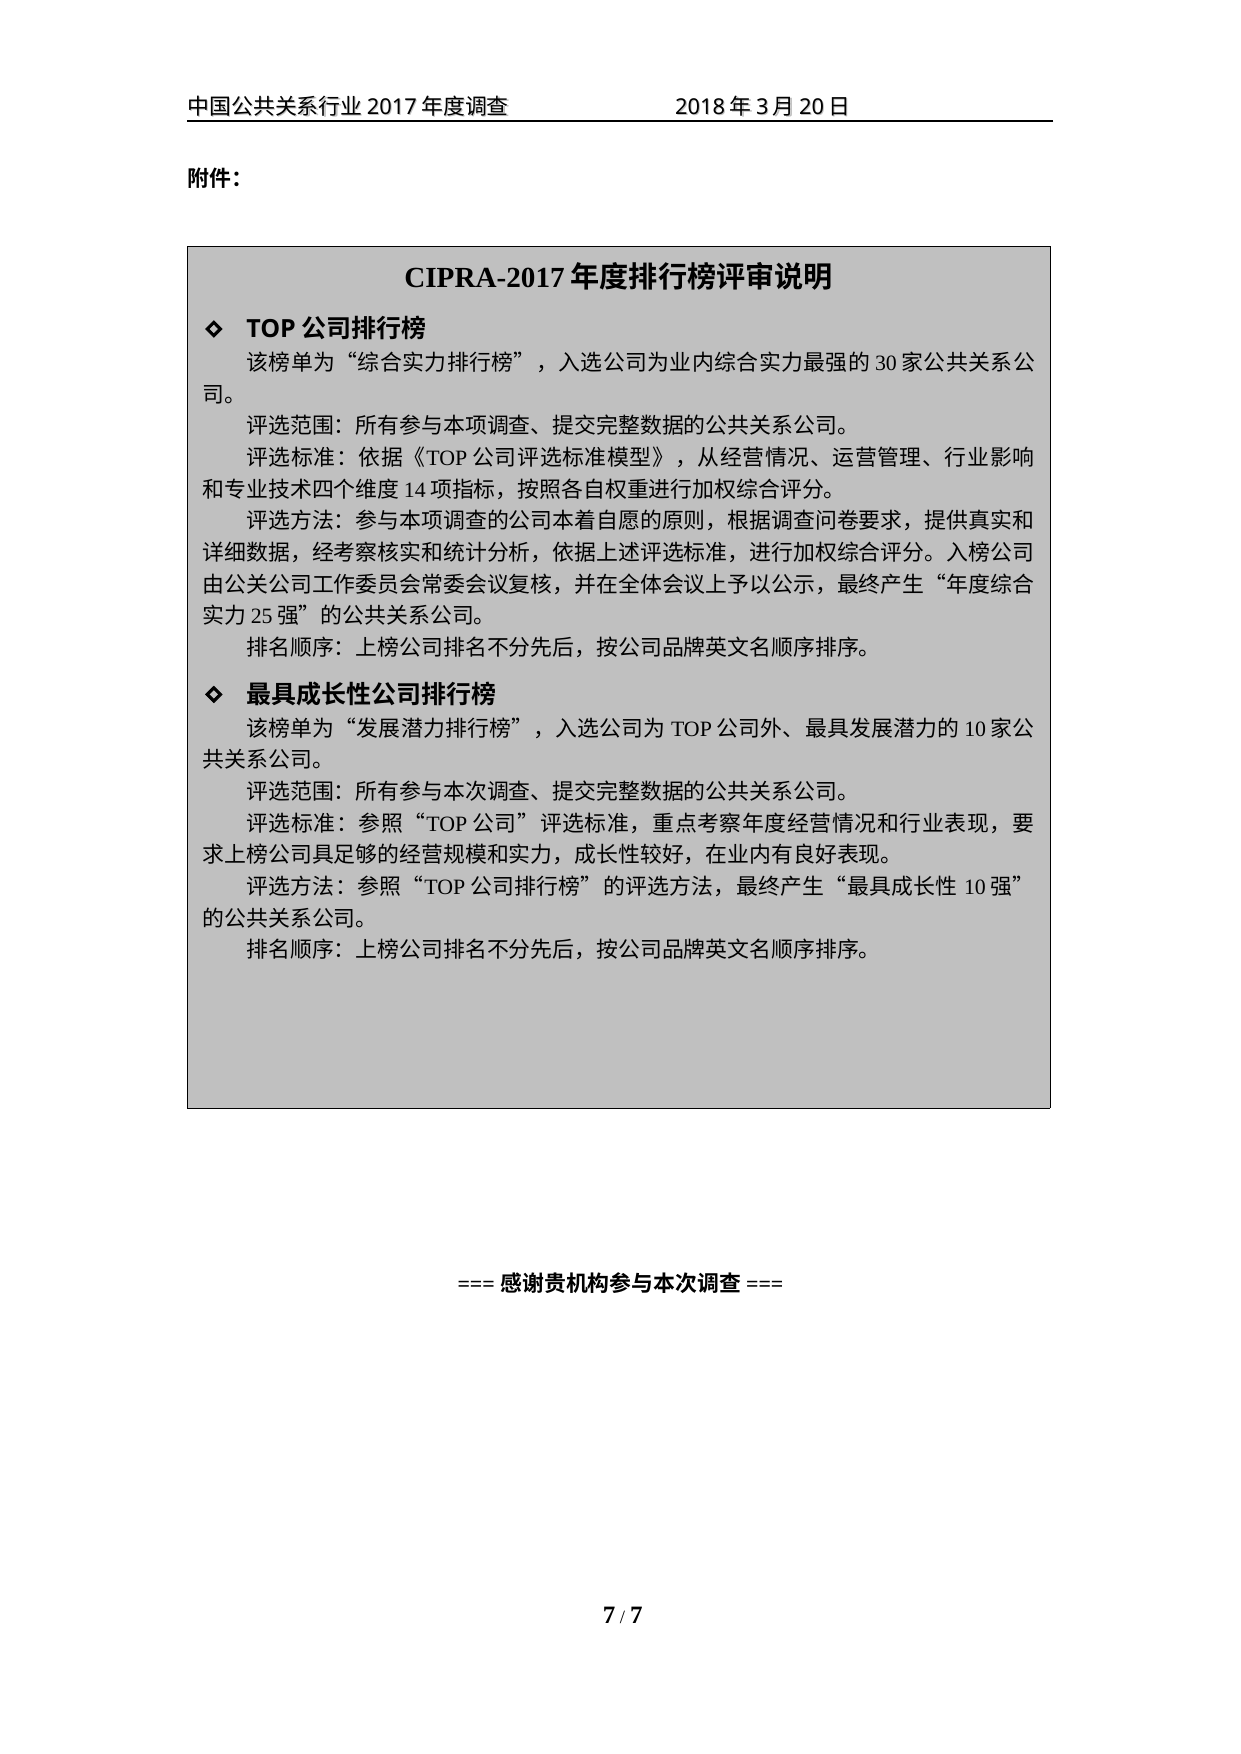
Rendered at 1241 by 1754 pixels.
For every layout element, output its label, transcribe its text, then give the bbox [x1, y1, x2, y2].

text === 感谢贵机构参与本次调查 === [187, 1265, 1053, 1298]
text 附件： [187, 160, 1053, 193]
